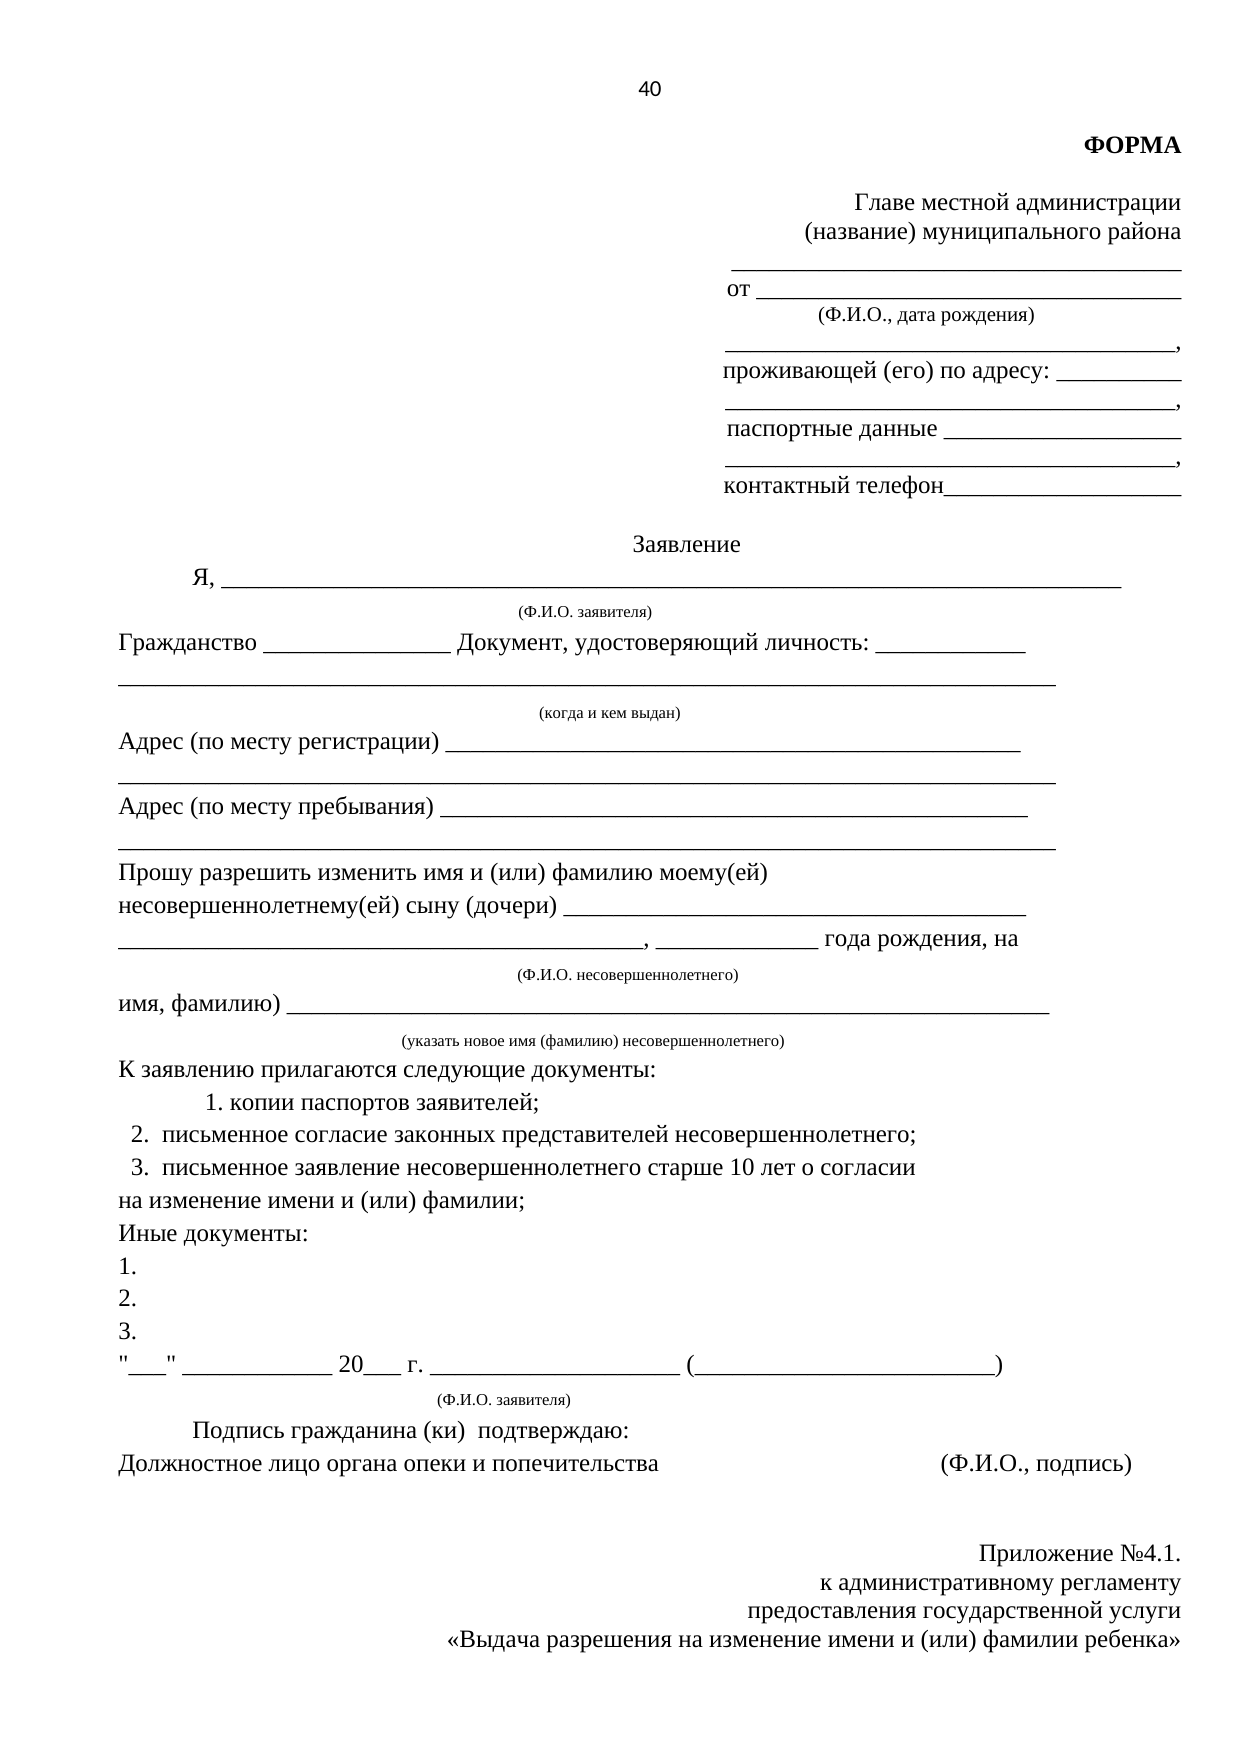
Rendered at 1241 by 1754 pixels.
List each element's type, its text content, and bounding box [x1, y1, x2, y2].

text к административному регламенту [118, 1567, 1181, 1595]
text предоставления государственной услуги [118, 1595, 1181, 1624]
text ____________________________________, [118, 441, 1181, 470]
text от __________________________________ [118, 273, 1181, 302]
text Я, ________________________________________________________________________ (Ф.И.О. заявителя) Гражданство _______________ Документ, удостоверяющий личность: ____________ ___________________________________________________________________________ (когда и кем выдан) Адрес (по месту регистрации) ______________________________________________ ___________________________________________________________________________ Адрес (по месту пребывания) _______________________________________________ ___________________________________________________________________________ Прошу разрешить изменить имя и (или) фамилию моему(ей) несовершеннолетнему(ей) сыну (дочери) _____________________________________ __________________________________________, _____________ года рождения, на [118, 558, 1181, 951]
text контактный телефон___________________ [118, 470, 1181, 499]
text (название) муниципального района [118, 216, 1181, 245]
text ____________________________________, [118, 326, 1181, 355]
text 1. копии паспортов заявителей; 2. письменное согласие законных представителей несовершеннолетнего; 3. письменное заявление несовершеннолетнего старше 10 лет о согласии на изменение имени и (или) фамилии; Иные документы: 1. 2. 3. "___" ____________ 20___ г. ____________________ (________________________) (Ф.И.О. заявителя) [118, 1083, 1181, 1411]
text паспортные данные ___________________ [118, 413, 1181, 441]
text Заявление [118, 528, 1181, 558]
text ФОРМА [118, 130, 1181, 158]
text «Выдача разрешения на изменение имени и (или) фамилии ребенка» [118, 1624, 1181, 1653]
text (Ф.И.О. несовершеннолетнего) имя, фамилию) _____________________________________________________________ (указать новое имя (фамилию) несовершеннолетнего) К заявлению прилагаются следующие документы: [118, 951, 1181, 1083]
text (Ф.И.О., дата рождения) [118, 302, 1181, 326]
text Приложение №4.1. [118, 1538, 1181, 1567]
text Главе местной администрации [118, 187, 1181, 216]
text ____________________________________, [118, 384, 1181, 413]
text Подпись гражданина (ки) подтверждаю: Должностное лицо органа опеки и попечительства (Ф.И.О., подпись) [118, 1411, 1181, 1509]
text проживающей (его) по адресу: __________ [118, 355, 1181, 384]
text ____________________________________ [118, 245, 1181, 273]
